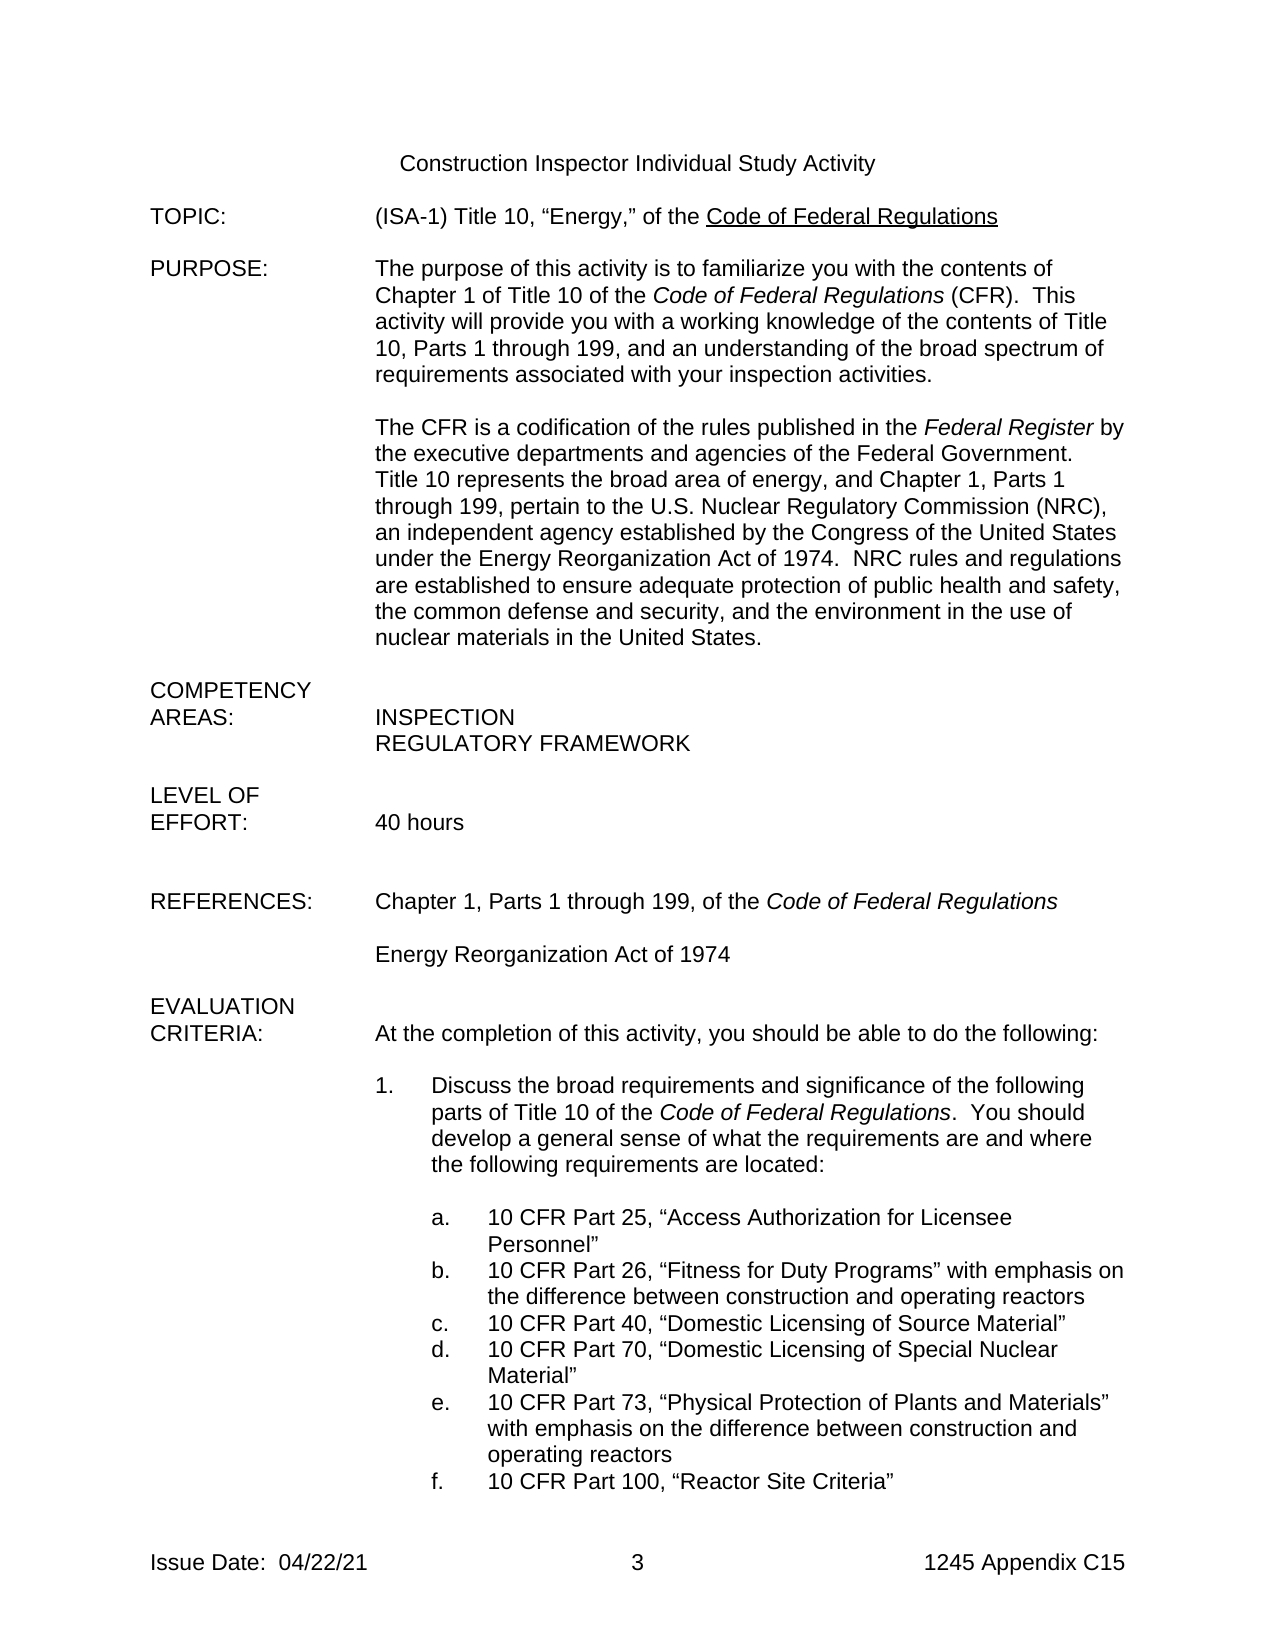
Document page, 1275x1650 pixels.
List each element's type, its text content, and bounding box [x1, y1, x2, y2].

list 10 CFR Part 70, “Domestic Licensing of Special Nuclear Material” [431, 1336, 1125, 1389]
text PURPOSE: The purpose of this activity is to familiarize you with the contents of Chapter 1 of Title 10 of the Code of Federal Regulations (CFR). This activity will provide you with a working knowledge of the contents of Title 10, Parts 1 through 199, and an understanding of the broad spectrum of requirements associated with your inspection activities. [150, 255, 1125, 387]
list Discuss the broad requirements and significance of the following parts of Title 10 of the Code of Federal Regulations. You should develop a general sense of what the requirements are and where the following requirements are located: [375, 1072, 1125, 1178]
list 10 CFR Part 26, “Fitness for Duty Programs” with emphasis on the difference between construction and operating reactors [431, 1257, 1125, 1309]
text Construction Inspector Individual Study Activity [150, 150, 1125, 176]
list 10 CFR Part 73, “Physical Protection of Plants and Materials” with emphasis on the difference between construction and operating reactors [431, 1389, 1125, 1468]
list 10 CFR Part 40, “Domestic Licensing of Source Material” [431, 1309, 1125, 1336]
text REFERENCES: Chapter 1, Parts 1 through 199, of the Code of Federal Regulations [150, 888, 1125, 914]
list 10 CFR Part 100, “Reactor Site Criteria” [431, 1468, 1125, 1494]
text LEVEL OF [150, 782, 1125, 809]
text TOPIC: (ISA-1) Title 10, “Energy,” of the Code of Federal Regulations [150, 203, 1125, 229]
text EVALUATION [150, 993, 1125, 1020]
text EFFORT: 40 hours [150, 809, 1125, 835]
list 10 CFR Part 25, “Access Authorization for Licensee Personnel” [431, 1204, 1125, 1257]
text REGULATORY FRAMEWORK [375, 730, 1125, 756]
text AREAS: INSPECTION [150, 703, 1125, 730]
text COMPETENCY [150, 677, 1125, 703]
text Energy Reorganization Act of 1974 [375, 941, 1125, 967]
text CRITERIA: At the completion of this activity, you should be able to do the following: [150, 1020, 1125, 1046]
text The CFR is a codification of the rules published in the Federal Register by the executive departments and agencies of the Federal Government. Title 10 represents the broad area of energy, and Chapter 1, Parts 1 through 199, pertain to the U.S. Nuclear Regulatory Commission (NRC), an independent agency established by the Congress of the United States under the Energy Reorganization Act of 1974. NRC rules and regulations are established to ensure adequate protection of public health and safety, the common defense and security, and the environment in the use of nuclear materials in the United States. [375, 413, 1125, 651]
